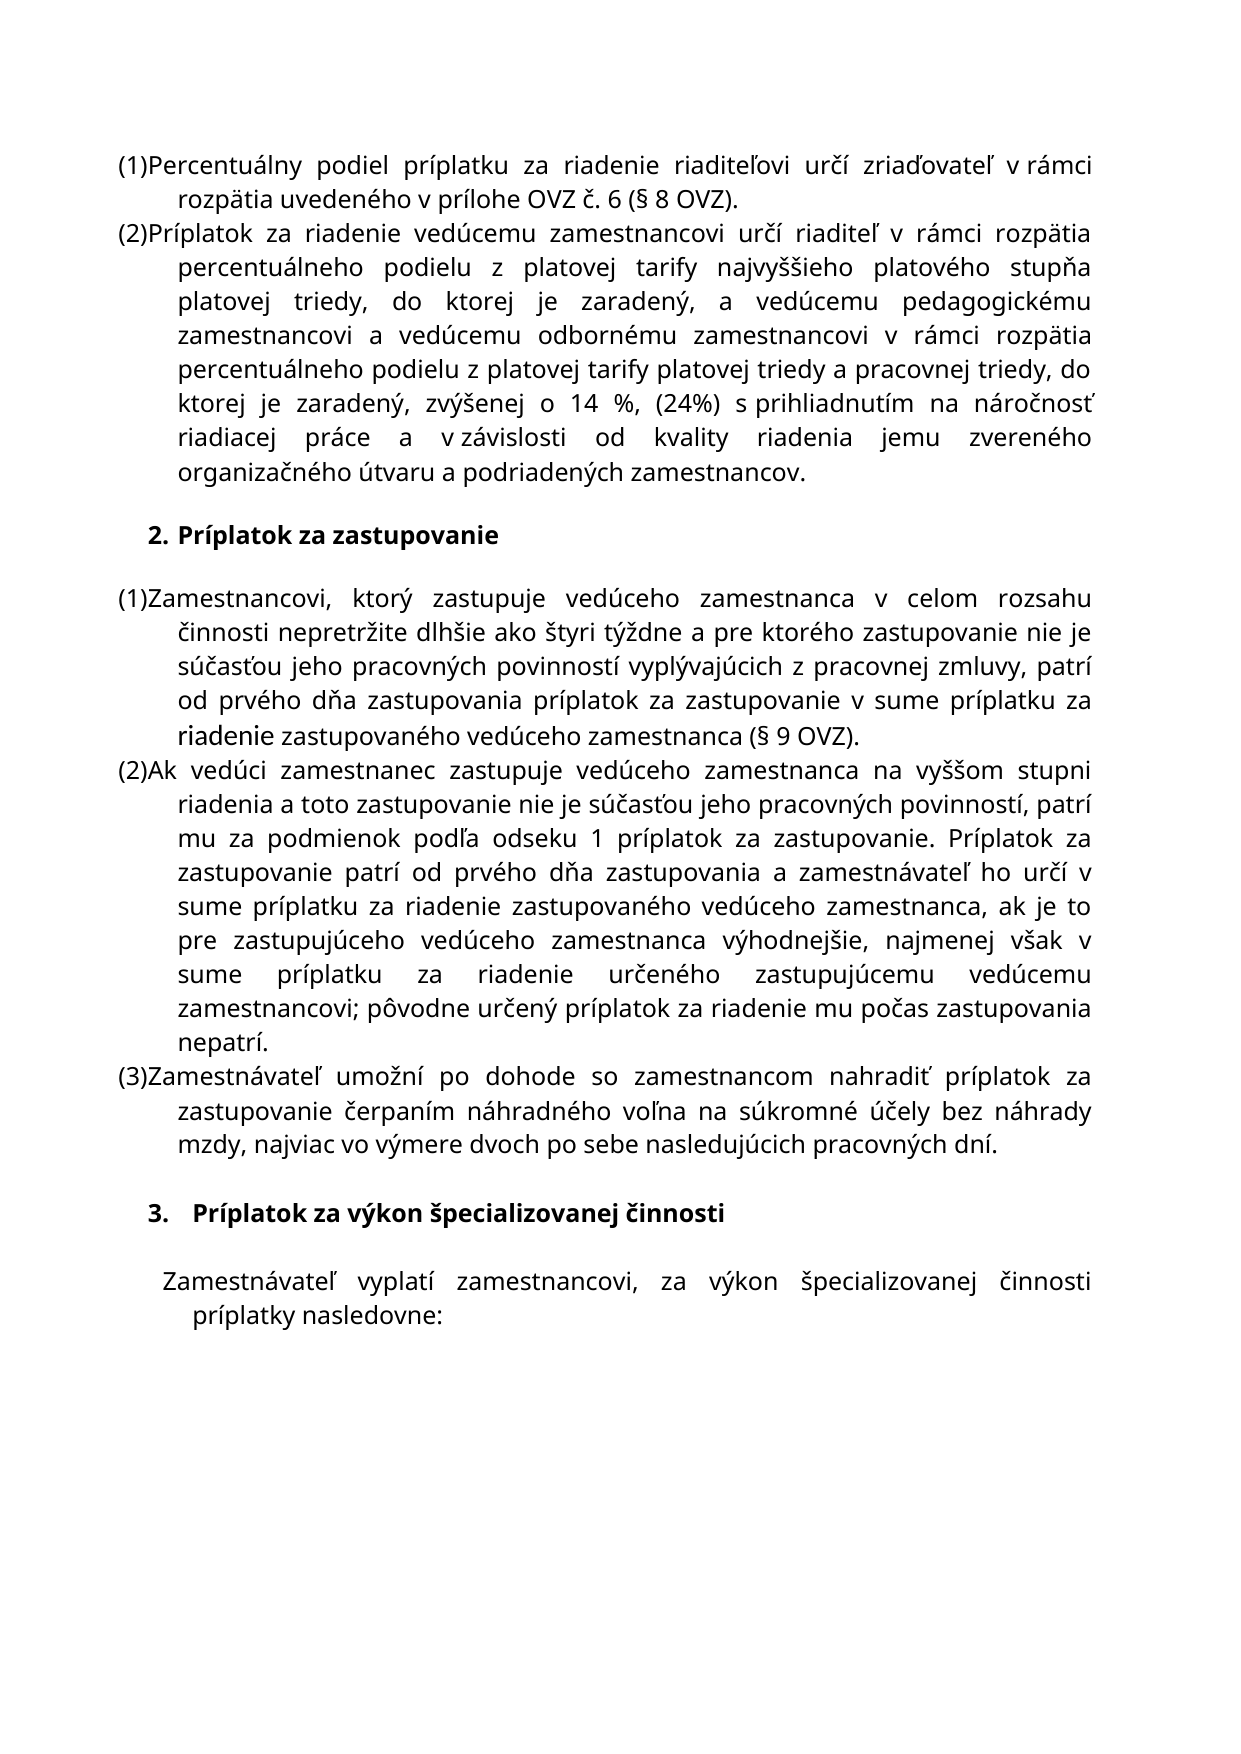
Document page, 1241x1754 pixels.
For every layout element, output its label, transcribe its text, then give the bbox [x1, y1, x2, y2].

subtitle Príplatok za riadenie vedúcemu zamestnancovi určí riaditeľ v rámci rozpätia percentuálneho podielu z platovej tarify najvyššieho platového stupňa platovej triedy, do ktorej je zaradený, a vedúcemu pedagogickému zamestnancovi a vedúcemu odbornému zamestnancovi v rámci rozpätia percentuálneho podielu z platovej tarify platovej triedy a pracovnej triedy, do ktorej je zaradený, zvýšenej o 14 %, (24%) s prihliadnutím na náročnosť riadiacej práce a v závislosti od kvality riadenia jemu zvereného organizačného útvaru a podriadených zamestnancov. [118, 216, 1093, 488]
list Zamestnávateľ vyplatí zamestnancovi, za výkon špecializovanej činnosti príplatky nasledovne: [162, 1263, 1093, 1332]
list Príplatok za zastupovanie [148, 517, 1093, 551]
list Príplatok za výkon špecializovanej činnosti [148, 1195, 1093, 1229]
subtitle Ak vedúci zamestnanec zastupuje vedúceho zamestnanca na vyššom stupni riadenia a toto zastupovanie nie je súčasťou jeho pracovných povinností, patrí mu za podmienok podľa odseku 1 príplatok za zastupovanie. Príplatok za zastupovanie patrí od prvého dňa zastupovania a zamestnávateľ ho určí v sume príplatku za riadenie zastupovaného vedúceho zamestnanca, ak je to pre zastupujúceho vedúceho zamestnanca výhodnejšie, najmenej však v sume príplatku za riadenie určeného zastupujúcemu vedúcemu zamestnancovi; pôvodne určený príplatok za riadenie mu počas zastupovania nepatrí. [118, 752, 1093, 1059]
subtitle Zamestnancovi, ktorý zastupuje vedúceho zamestnanca v celom rozsahu činnosti nepretržite dlhšie ako štyri týždne a pre ktorého zastupovanie nie je súčasťou jeho pracovných povinností vyplývajúcich z pracovnej zmluvy, patrí od prvého dňa zastupovania príplatok za zastupovanie v sume príplatku za riadenie zastupovaného vedúceho zamestnanca (§ 9 OVZ). [118, 581, 1093, 752]
subtitle Percentuálny podiel príplatku za riadenie riaditeľovi určí zriaďovateľ v rámci rozpätia uvedeného v prílohe OVZ č. 6 (§ 8 OVZ). [118, 148, 1093, 216]
subtitle Zamestnávateľ umožní po dohode so zamestnancom nahradiť príplatok za zastupovanie čerpaním náhradného voľna na súkromné účely bez náhrady mzdy, najviac vo výmere dvoch po sebe nasledujúcich pracovných dní. [118, 1059, 1093, 1161]
